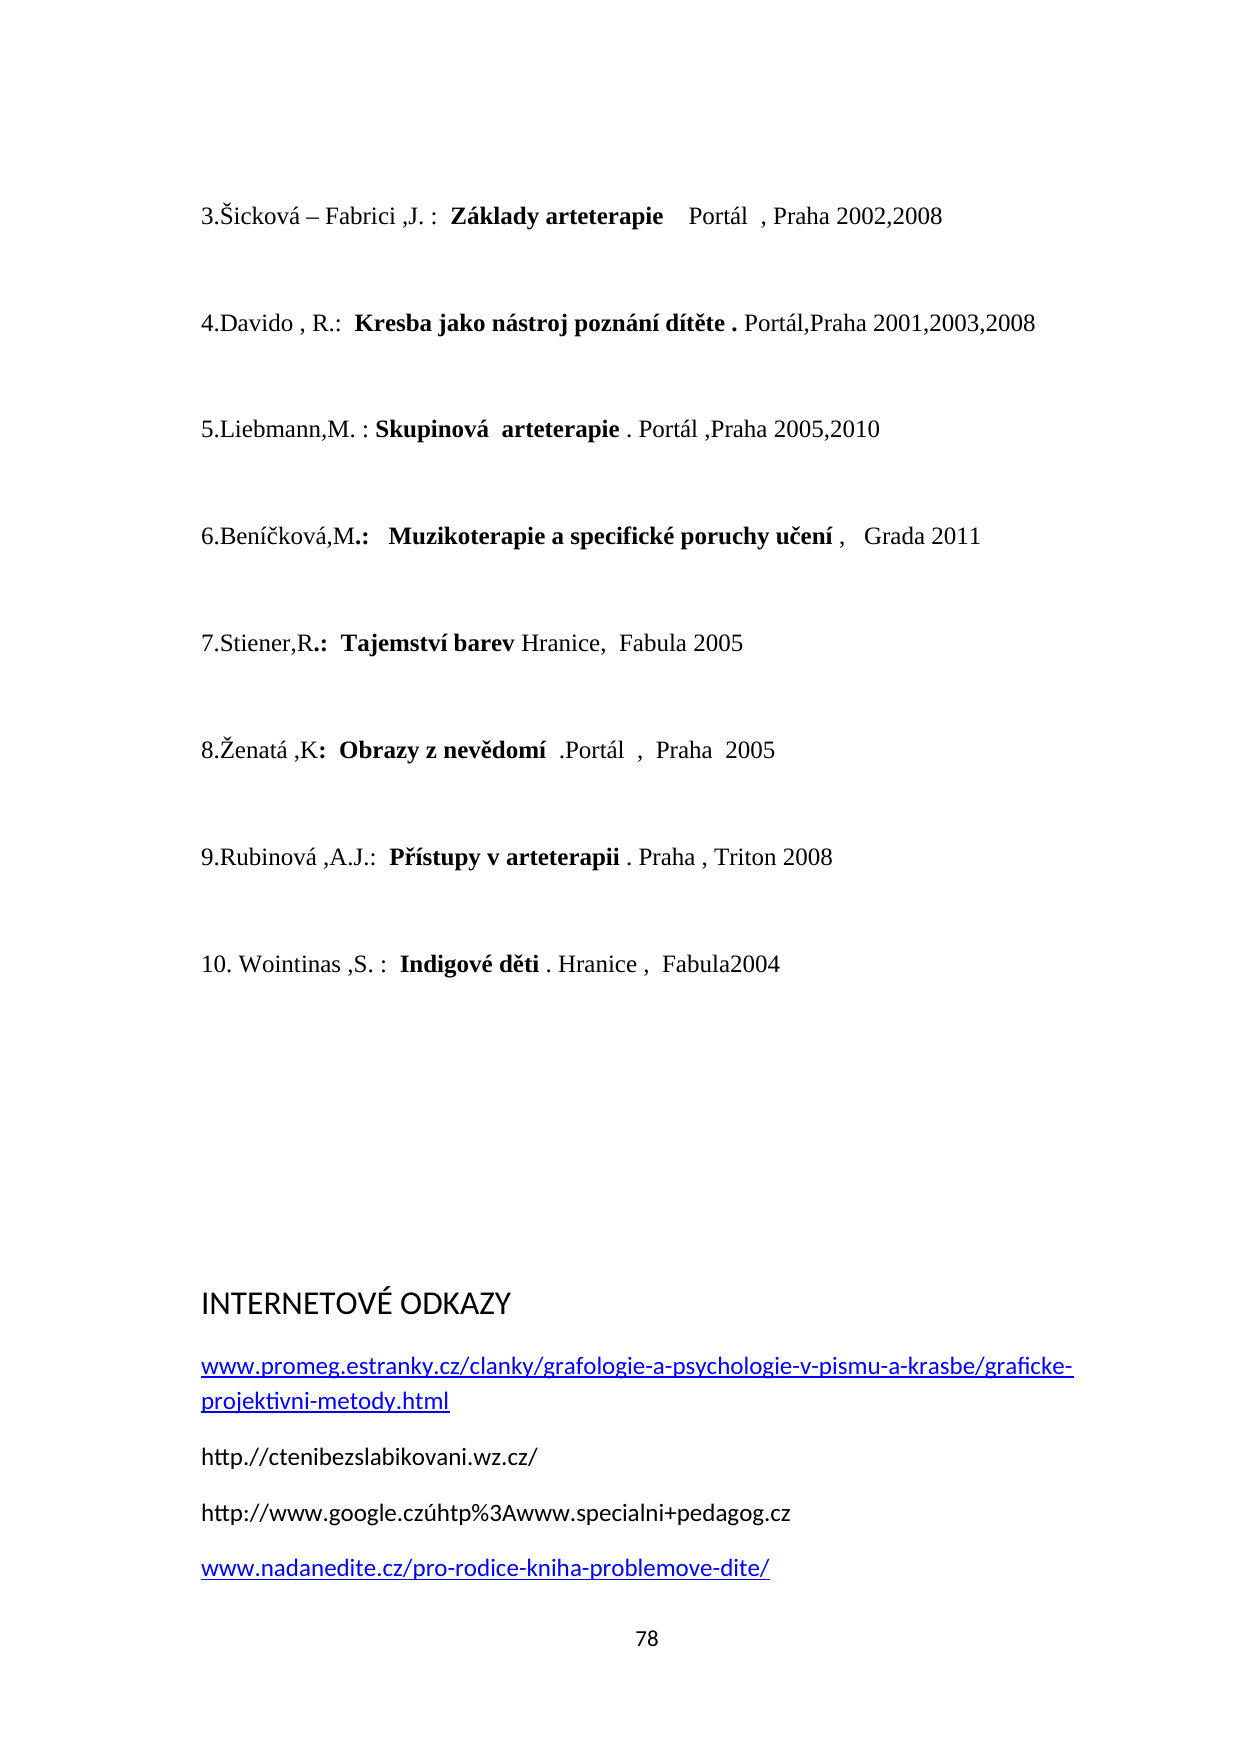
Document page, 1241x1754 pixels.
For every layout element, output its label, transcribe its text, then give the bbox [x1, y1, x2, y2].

text 4.Davido , R.: Kresba jako nástroj poznání dítěte . Portál,Praha 2001,2003,2008 [201, 308, 1092, 336]
text http://www.google.czúhtp%3Awww.specialni+pedagog.cz [201, 1497, 1092, 1527]
text http.//ctenibezslabikovani.wz.cz/ [201, 1441, 1092, 1471]
text 3.Šicková – Fabrici ,J. : Základy arteterapie Portál , Praha 2002,2008 [201, 201, 1092, 229]
text 8.Ženatá ,K: Obrazy z nevědomí .Portál , Praha 2005 [201, 735, 1092, 764]
text 5.Liebmann,M. : Skupinová arteterapie . Portál ,Praha 2005,2010 [201, 414, 1092, 443]
text INTERNETOVÉ ODKAZY [201, 1282, 1092, 1323]
text 6.Beníčková,M.: Muzikoterapie a specifické poruchy učení , Grada 2011 [201, 521, 1092, 550]
text 10. Wointinas ,S. : Indigové děti . Hranice , Fabula2004 [201, 949, 1092, 978]
text 7.Stiener,R.: Tajemství barev Hranice, Fabula 2005 [201, 628, 1092, 657]
text www.promeg.estranky.cz/clanky/grafologie-a-psychologie-v-pismu-a-krasbe/graficke-projektivni-metody.html [201, 1350, 1092, 1416]
text 9.Rubinová ,A.J.: Přístupy v arteterapii . Praha , Triton 2008 [201, 842, 1092, 871]
text www.nadanedite.cz/pro-rodice-kniha-problemove-dite/ [201, 1552, 1092, 1583]
